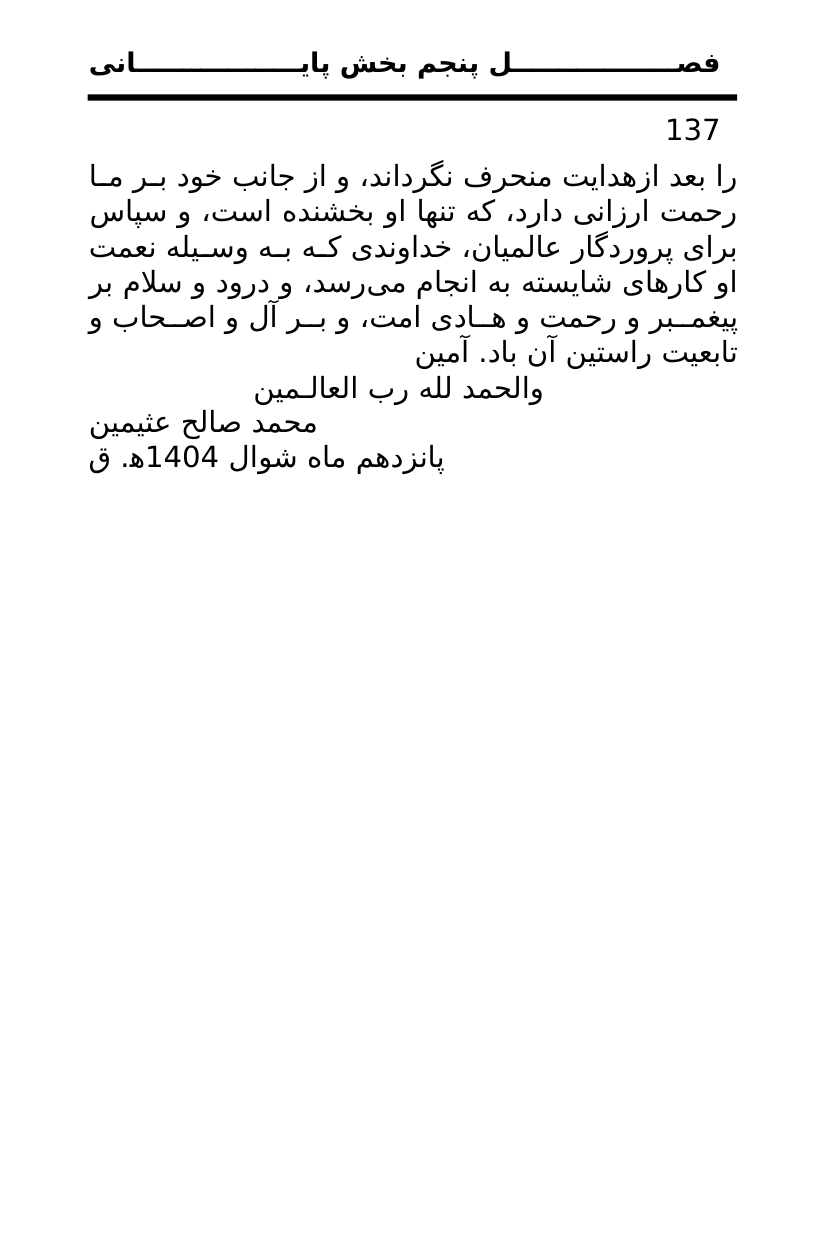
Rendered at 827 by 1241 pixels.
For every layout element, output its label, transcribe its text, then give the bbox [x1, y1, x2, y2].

text والحمد لله رب العالـمین [89, 371, 738, 405]
text محمد صالح عثیمین [89, 405, 738, 439]
text پانزدهم ماه شوال 1404ﻫ. ق [89, 440, 738, 474]
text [89, 159, 738, 370]
